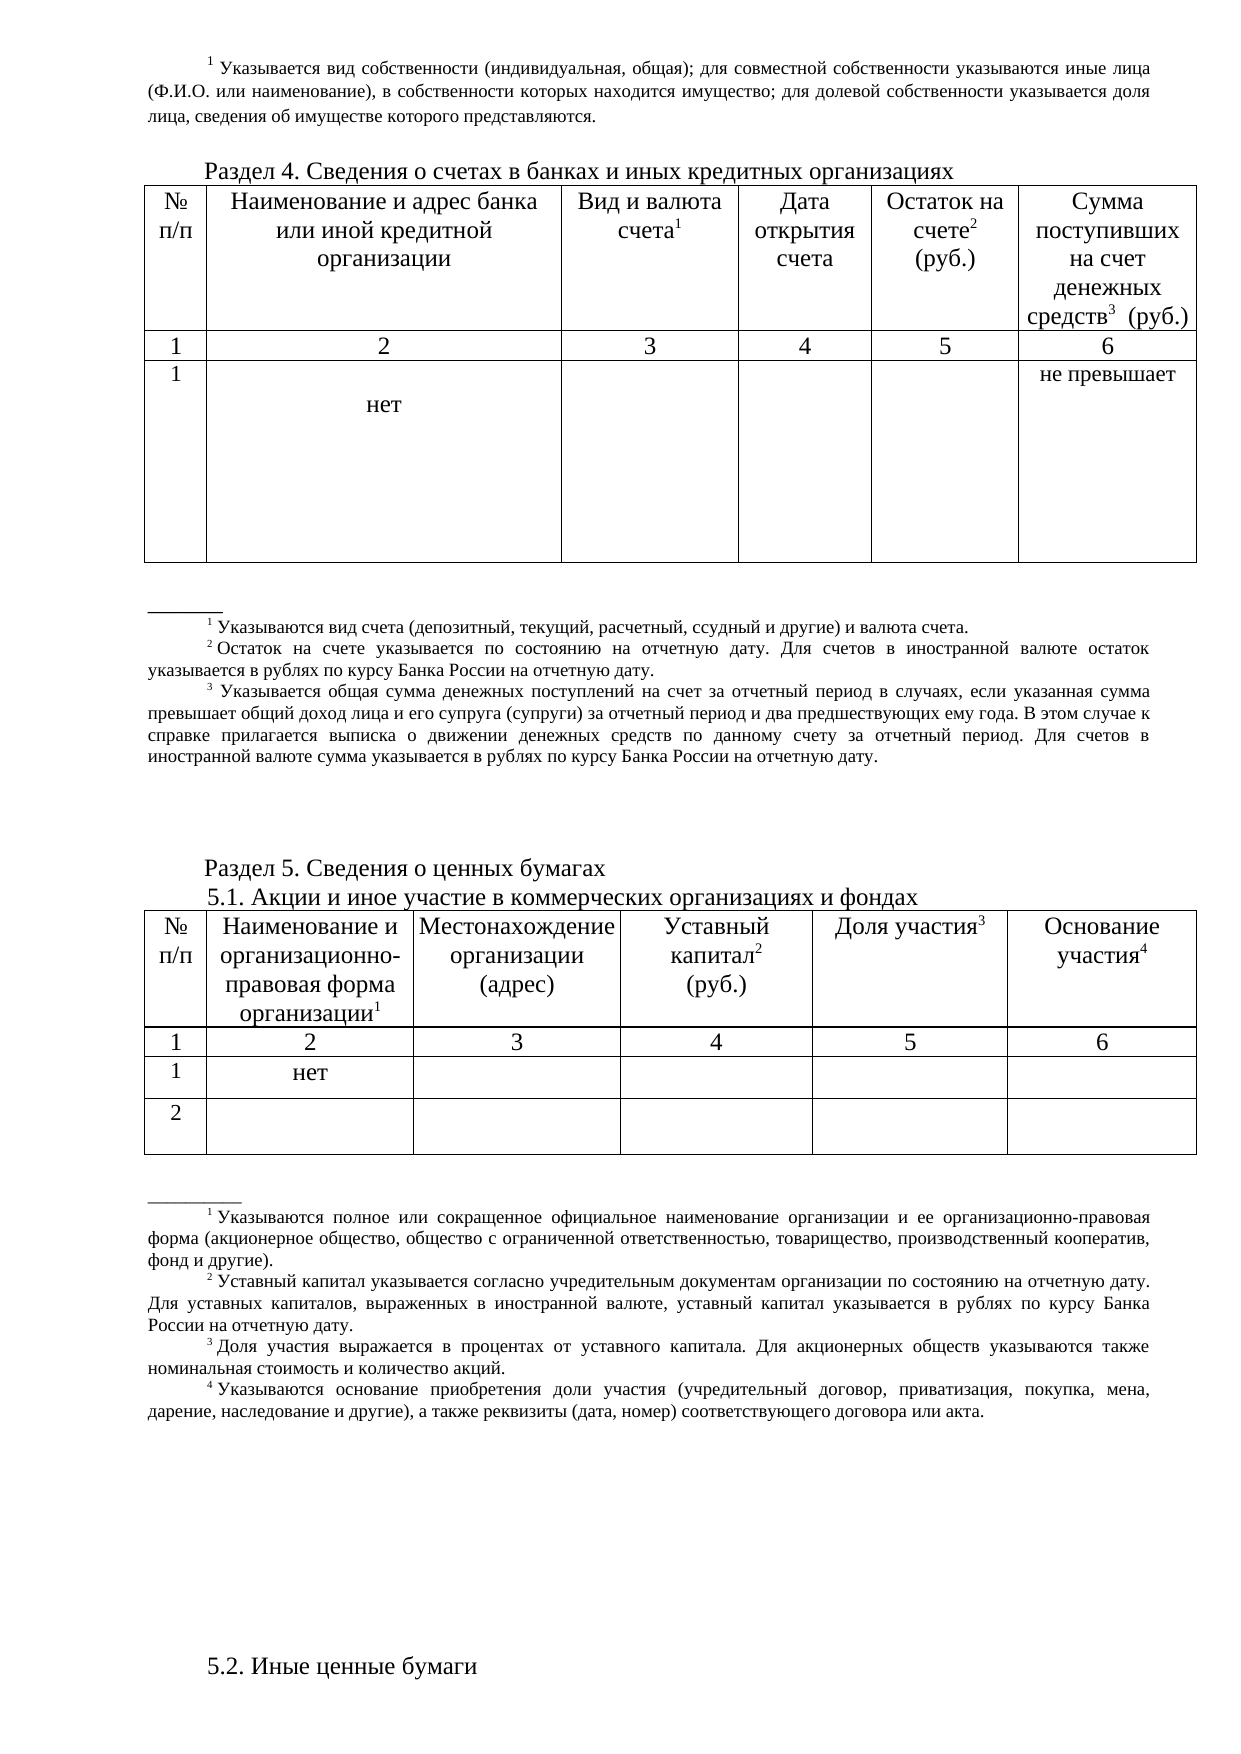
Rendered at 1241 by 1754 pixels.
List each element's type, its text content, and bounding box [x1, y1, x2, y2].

table_cell 2 [207, 1028, 413, 1056]
table_header № п/п [145, 186, 206, 330]
table_cell [813, 1057, 1007, 1098]
table_cell 1 [145, 331, 206, 359]
table_cell [1008, 1057, 1196, 1098]
text 1 Указывается вид собственности (индивидуальная, общая); для совместной собственности указываются иные лица (Ф.И.О. или наименование), в собственности которых находится имущество; для долевой собственности указывается доля лица, сведения об имуществе которого представляются. [148, 53, 1152, 127]
table_cell [1008, 1099, 1196, 1154]
text Раздел 5. Сведения о ценных бумагах [148, 853, 1152, 882]
table_cell 3 [562, 331, 738, 359]
table_header Доля участия3 [813, 911, 1007, 1026]
table_cell нет [207, 1057, 413, 1098]
table_cell 3 [414, 1028, 620, 1056]
text __________ [148, 1184, 1152, 1206]
table_cell не превышает [1019, 361, 1196, 562]
table_cell 4 [739, 331, 871, 359]
table_header Местонахождение организации (адрес) [414, 911, 620, 1026]
text 3 Доля участия выражается в процентах от уставного капитала. Для акционерных обществ указываются также номинальная стоимость и количество акций. [148, 1335, 1152, 1378]
table_header Дата открытия счета [739, 186, 871, 330]
table_cell [872, 361, 1018, 562]
text 3 Указывается общая сумма денежных поступлений на счет за отчетный период в случаях, если указанная сумма превышает общий доход лица и его супруга (супруги) за отчетный период и два предшествующих ему года. В этом случае к справке прилагается выписка о движении денежных средств по данному счету за отчетный период. Для счетов в иностранной валюте сумма указывается в рублях по курсу Банка России на отчетную дату. [148, 680, 1152, 767]
text 4 Указываются основание приобретения доли участия (учредительный договор, приватизация, покупка, мена, дарение, наследование и другие), а также реквизиты (дата, номер) соответствующего договора или акта. [148, 1378, 1152, 1421]
table_header № п/п [145, 911, 206, 1026]
text Раздел 4. Сведения о счетах в банках и иных кредитных организациях [148, 156, 1152, 185]
text ______ [148, 587, 1152, 616]
table_cell 1 [145, 361, 206, 562]
text 5.2. Иные ценные бумаги [148, 1651, 1152, 1680]
text 1 Указываются вид счета (депозитный, текущий, расчетный, ссудный и другие) и валюта счета. [148, 616, 1152, 637]
table_cell [813, 1099, 1007, 1154]
table_header Основание участия4 [1008, 911, 1196, 1026]
table_cell [414, 1099, 620, 1154]
table_cell 6 [1019, 331, 1196, 359]
table_cell 1 [145, 1057, 206, 1098]
table_cell [414, 1057, 620, 1098]
table_cell 4 [621, 1028, 812, 1056]
table_header Наименование и адрес банка или иной кредитной организации [207, 186, 561, 330]
table_cell 6 [1008, 1028, 1196, 1056]
table_header Уставный капитал2 (руб.) [621, 911, 812, 1026]
text 1 Указываются полное или сокращенное официальное наименование организации и ее организационно-правовая форма (акционерное общество, общество с ограниченной ответственностью, товарищество, производственный кооператив, фонд и другие). [148, 1206, 1152, 1270]
table_cell 5 [872, 331, 1018, 359]
table_cell 5 [813, 1028, 1007, 1056]
text 2 Остаток на счете указывается по состоянию на отчетную дату. Для счетов в иностранной валюте остаток указывается в рублях по курсу Банка России на отчетную дату. [148, 637, 1152, 680]
table_cell [621, 1057, 812, 1098]
table_cell 2 [207, 331, 561, 359]
table_cell [621, 1099, 812, 1154]
text 2 Уставный капитал указывается согласно учредительным документам организации по состоянию на отчетную дату. Для уставных капиталов, выраженных в иностранной валюте, уставный капитал указывается в рублях по курсу Банка России на отчетную дату. [148, 1270, 1152, 1335]
table_cell [207, 1099, 413, 1154]
table_cell 2 [145, 1099, 206, 1154]
table_header Сумма поступивших на счет денежных средств3 (руб.) [1019, 186, 1196, 330]
text 5.1. Акции и иное участие в коммерческих организациях и фондах [148, 882, 1152, 910]
table_cell нет [207, 361, 561, 562]
table_header Остаток на счете2 (руб.) [872, 186, 1018, 330]
table_header Вид и валюта счета1 [562, 186, 738, 330]
table_cell [562, 361, 738, 562]
table_cell 1 [145, 1028, 206, 1056]
table_header Наименование и организационно-правовая форма организации1 [207, 911, 413, 1026]
table_cell [739, 361, 871, 562]
